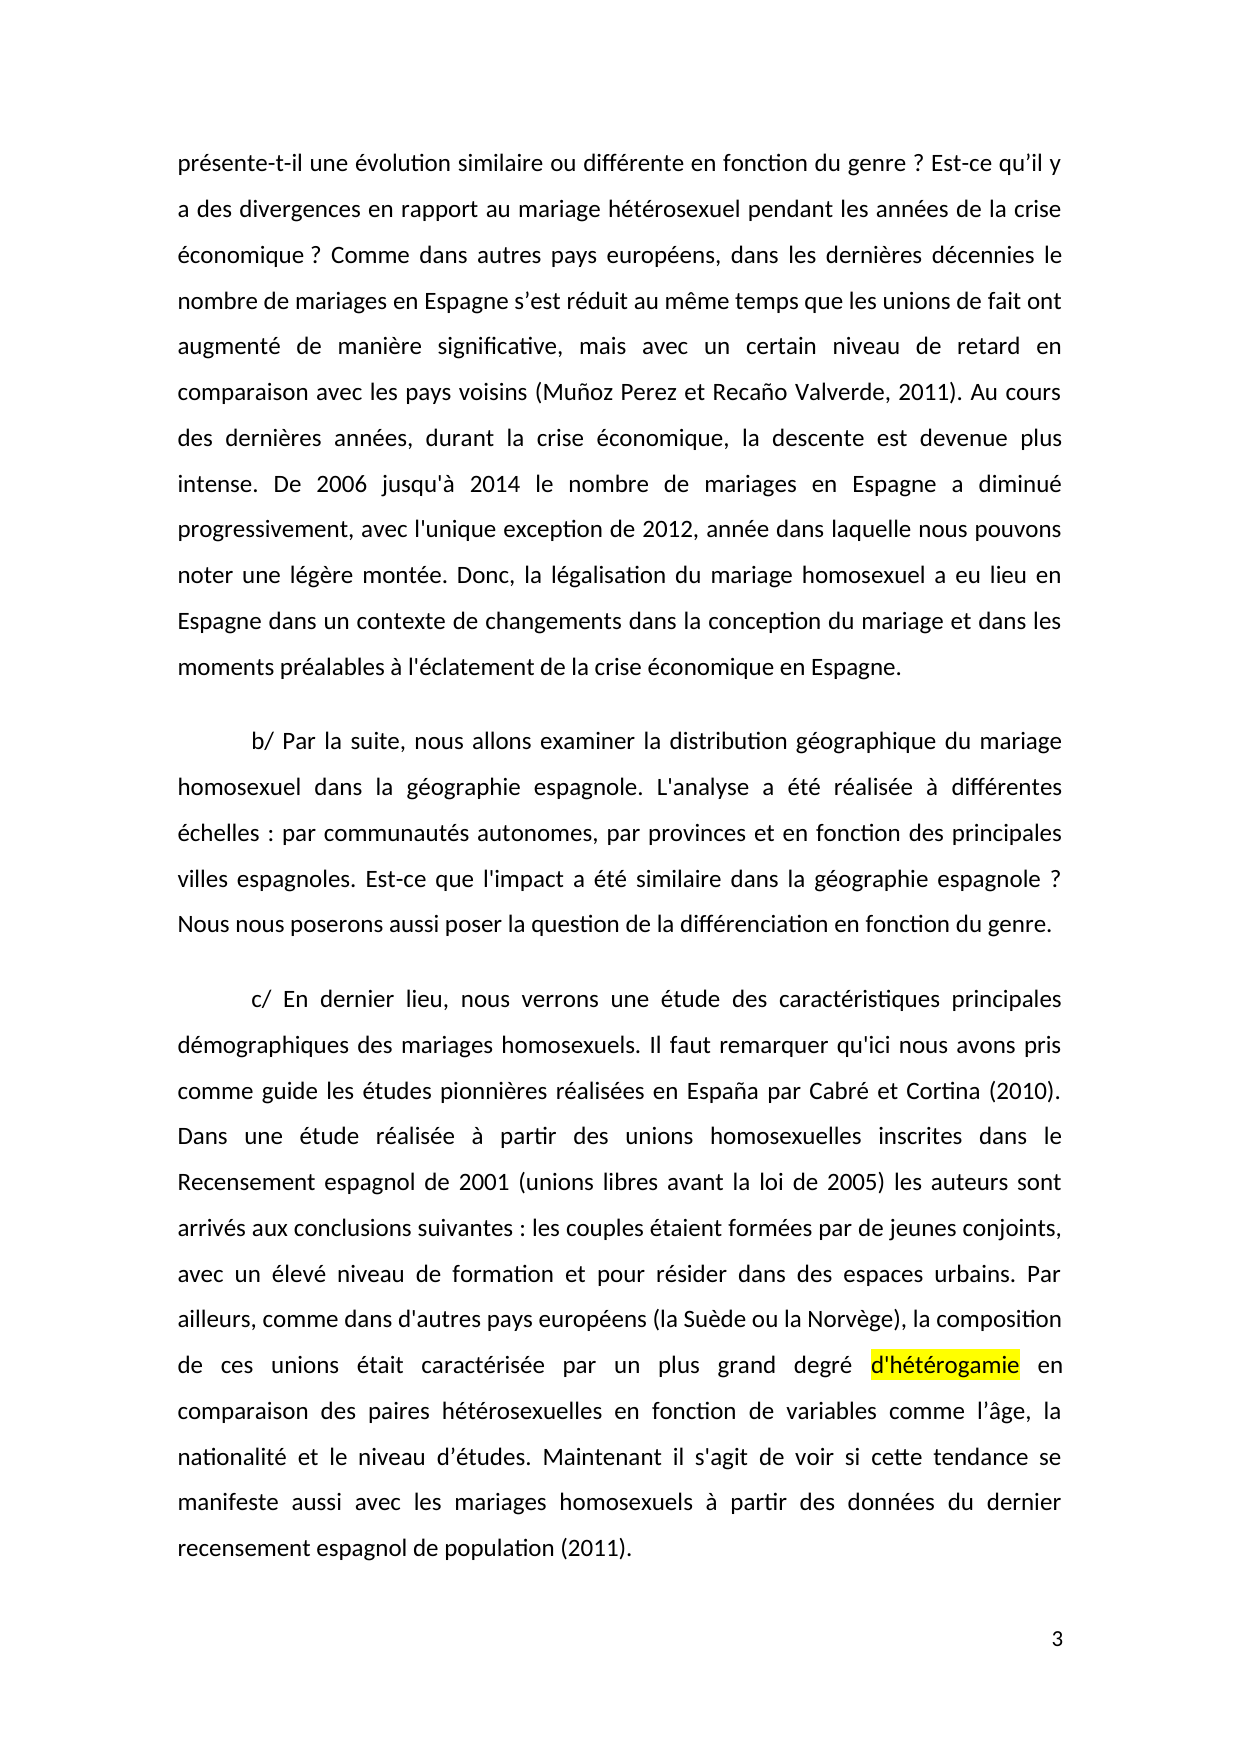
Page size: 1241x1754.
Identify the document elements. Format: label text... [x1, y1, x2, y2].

text c/ En dernier lieu, nous verrons une étude des caractéristiques principales démographiques des mariages homosexuels. Il faut remarquer qu'ici nous avons pris comme guide les études pionnières réalisées en España par Cabré et Cortina (2010). Dans une étude réalisée à partir des unions homosexuelles inscrites dans le Recensement espagnol de 2001 (unions libres avant la loi de 2005) les auteurs sont arrivés aux conclusions suivantes : les couples étaient formées par de jeunes conjoints, avec un élevé niveau de formation et pour résider dans des espaces urbains. Par ailleurs, comme dans d'autres pays européens (la Suède ou la Norvège), la composition de ces unions était caractérisée par un plus grand degré d'hétérogamie en comparaison des paires hétérosexuelles en fonction de variables comme l’âge, la nationalité et le niveau d’études. Maintenant il s'agit de voir si cette tendance se manifeste aussi avec les mariages homosexuels à partir des données du dernier recensement espagnol de population (2011). [177, 983, 1063, 1563]
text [177, 148, 1063, 681]
text b/ Par la suite, nous allons examiner la distribution géographique du mariage homosexuel dans la géographie espagnole. L'analyse a été réalisée à différentes échelles : par communautés autonomes, par provinces et en fonction des principales villes espagnoles. Est-ce que l'impact a été similaire dans la géographie espagnole ? Nous nous poserons aussi poser la question de la différenciation en fonction du genre. [177, 726, 1063, 939]
